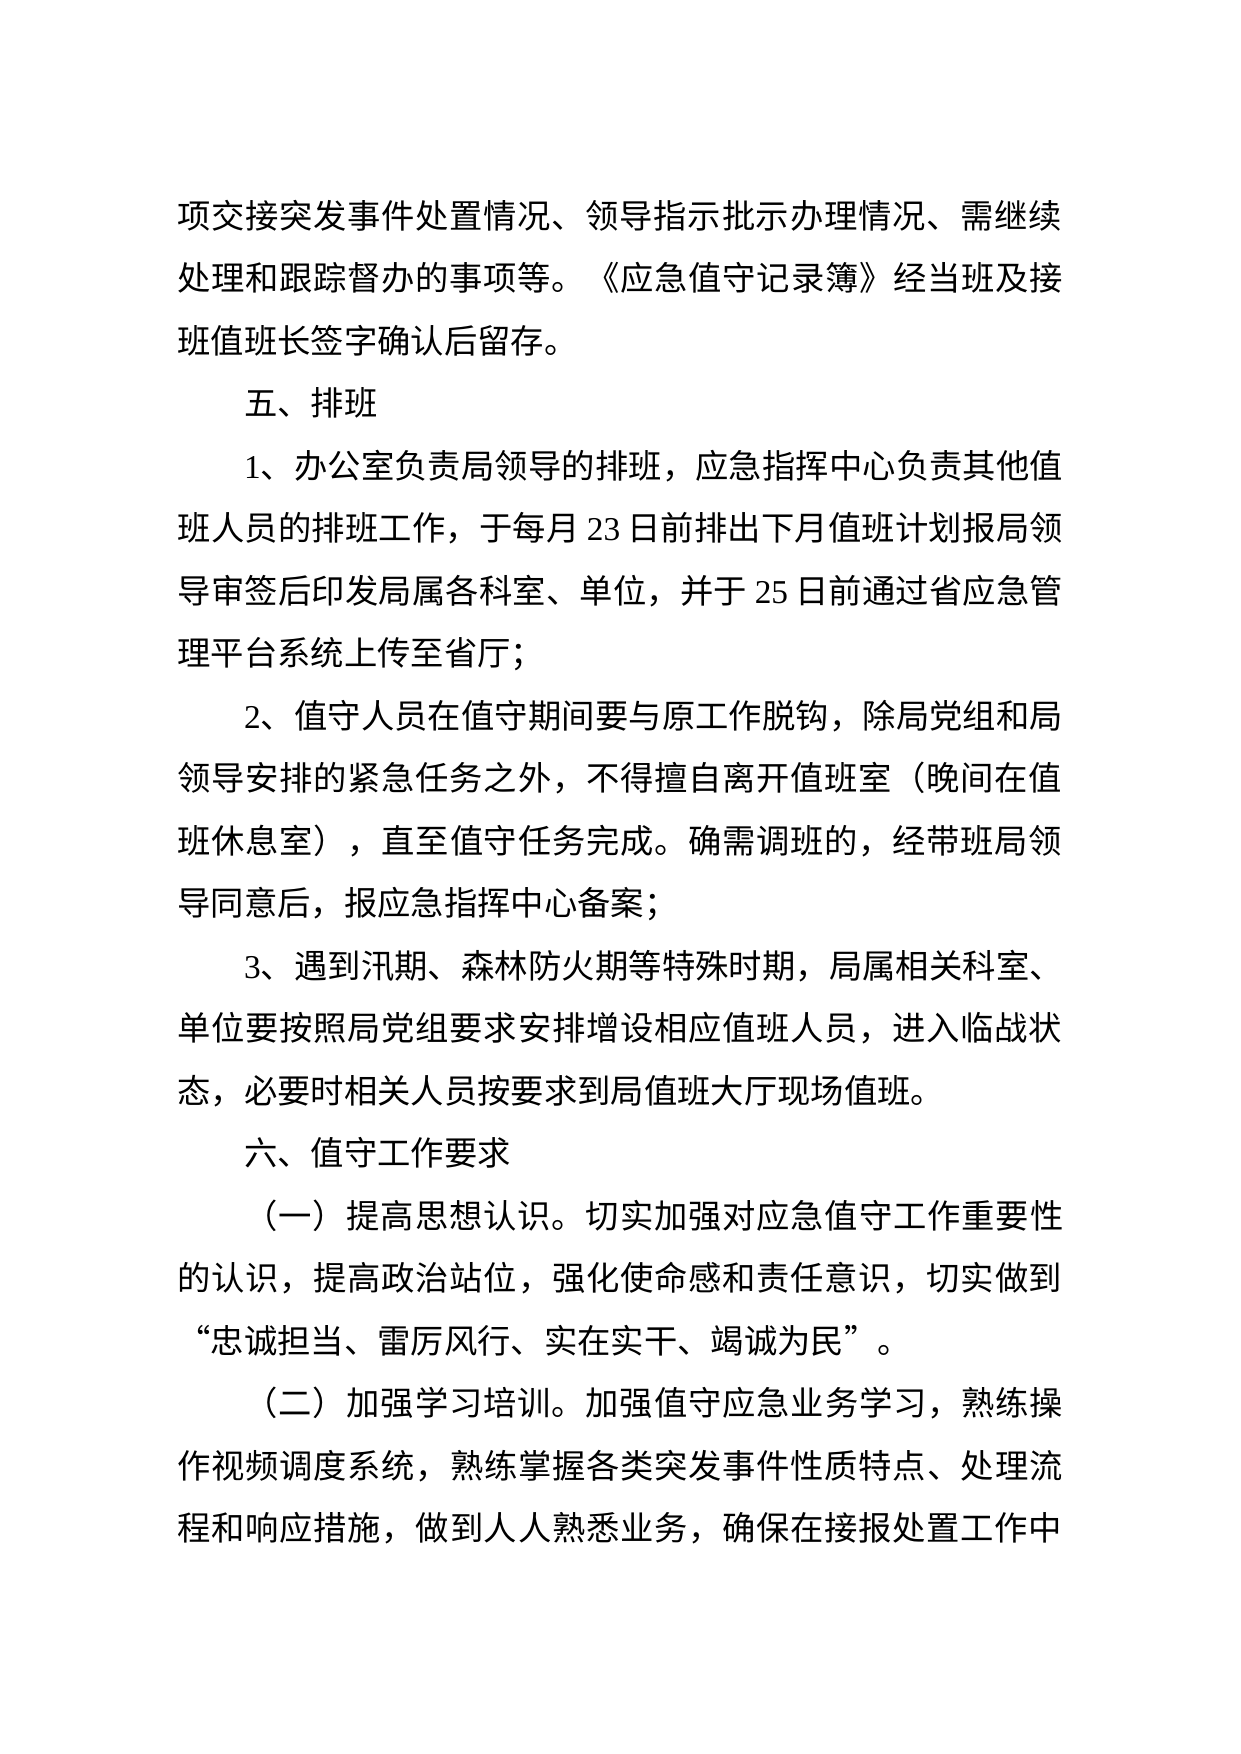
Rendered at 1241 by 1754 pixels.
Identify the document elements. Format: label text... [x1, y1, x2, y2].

text 3、遇到汛期、森林防火期等特殊时期，局属相关科室、单位要按照局党组要求安排增设相应值班人员，进入临战状态，必要时相关人员按要求到局值班大厅现场值班。 [177, 928, 1063, 1116]
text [177, 178, 1063, 366]
text （一）提高思想认识。切实加强对应急值守工作重要性的认识，提高政治站位，强化使命感和责任意识，切实做到“忠诚担当、雷厉风行、实在实干、竭诚为民”。 [177, 1178, 1063, 1366]
text 2、值守人员在值守期间要与原工作脱钩，除局党组和局领导安排的紧急任务之外，不得擅自离开值班室（晚间在值班休息室），直至值守任务完成。确需调班的，经带班局领导同意后，报应急指挥中心备案； [177, 678, 1063, 928]
text 1、办公室负责局领导的排班，应急指挥中心负责其他值班人员的排班工作，于每月23日前排出下月值班计划报局领导审签后印发局属各科室、单位，并于25日前通过省应急管理平台系统上传至省厅； [177, 428, 1063, 678]
text 六、值守工作要求 [177, 1116, 1063, 1178]
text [177, 1366, 1063, 1553]
text 五、排班 [177, 366, 1063, 428]
